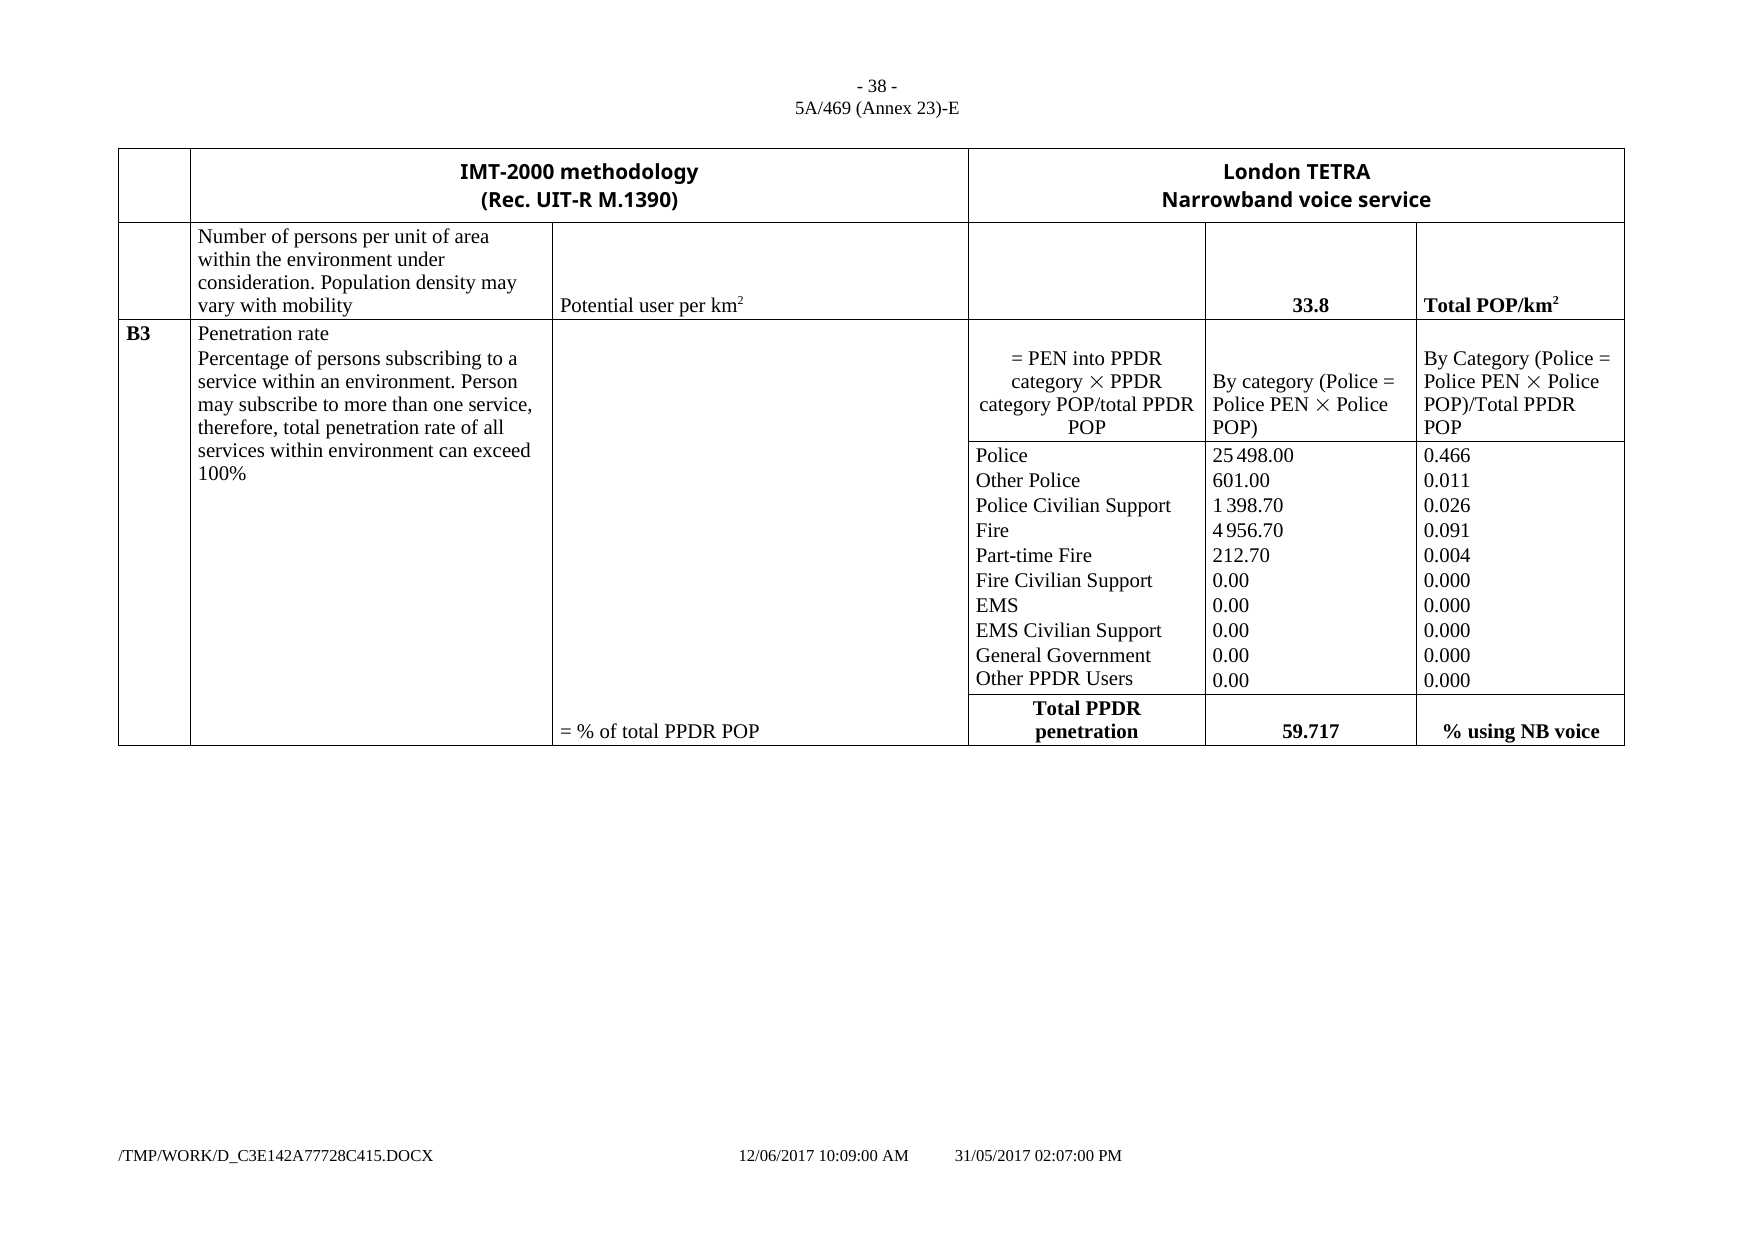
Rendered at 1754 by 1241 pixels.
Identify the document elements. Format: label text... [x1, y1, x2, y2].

table_cell 59.717 [1206, 695, 1416, 745]
table_cell Penetration rate Percentage of persons subscribing to a service within an environment. Person may subscribe to more than one service, therefore, total penetration rate of all services within environment can exceed 100% [191, 320, 552, 745]
table_header IMT-2000 methodology (Rec. UIT-R M.1390) [191, 149, 968, 222]
table_cell By Category (Police = Police PEN  Police POP)/Total PPDR POP [1417, 320, 1624, 441]
table_header London TETRA Narrowband voice service [969, 149, 1624, 222]
table_cell [969, 223, 1205, 319]
table_cell Total PPDR penetration [969, 695, 1205, 745]
table_header [119, 149, 190, 222]
table_cell [119, 223, 190, 319]
table_cell Police Other Police Police Civilian Support Fire Part-time Fire Fire Civilian Support EMS EMS Civilian Support General Government Other PPDR Users [969, 442, 1205, 694]
table_cell 0.466 0.011 0.026 0.091 0.004 0.000 0.000 0.000 0.000 0.000 [1417, 442, 1624, 694]
table_cell = % of total PPDR POP [553, 320, 968, 745]
table_cell B3 [119, 320, 190, 745]
table_cell = PEN into PPDR category  PPDR category POP/total PPDR POP [969, 320, 1205, 441]
table_cell % using NB voice [1417, 695, 1624, 745]
table_cell Number of persons per unit of area within the environment under consideration. Population density may vary with mobility [191, 223, 552, 319]
table_cell Total POP/km2 [1417, 223, 1624, 319]
table_cell 25 498.00 601.00 1 398.70 4 956.70 212.70 0.00 0.00 0.00 0.00 0.00 [1206, 442, 1416, 694]
table_cell By category (Police = Police PEN  Police POP) [1206, 320, 1416, 441]
table_cell 33.8 [1206, 223, 1416, 319]
table_cell Potential user per km2 [553, 223, 968, 319]
